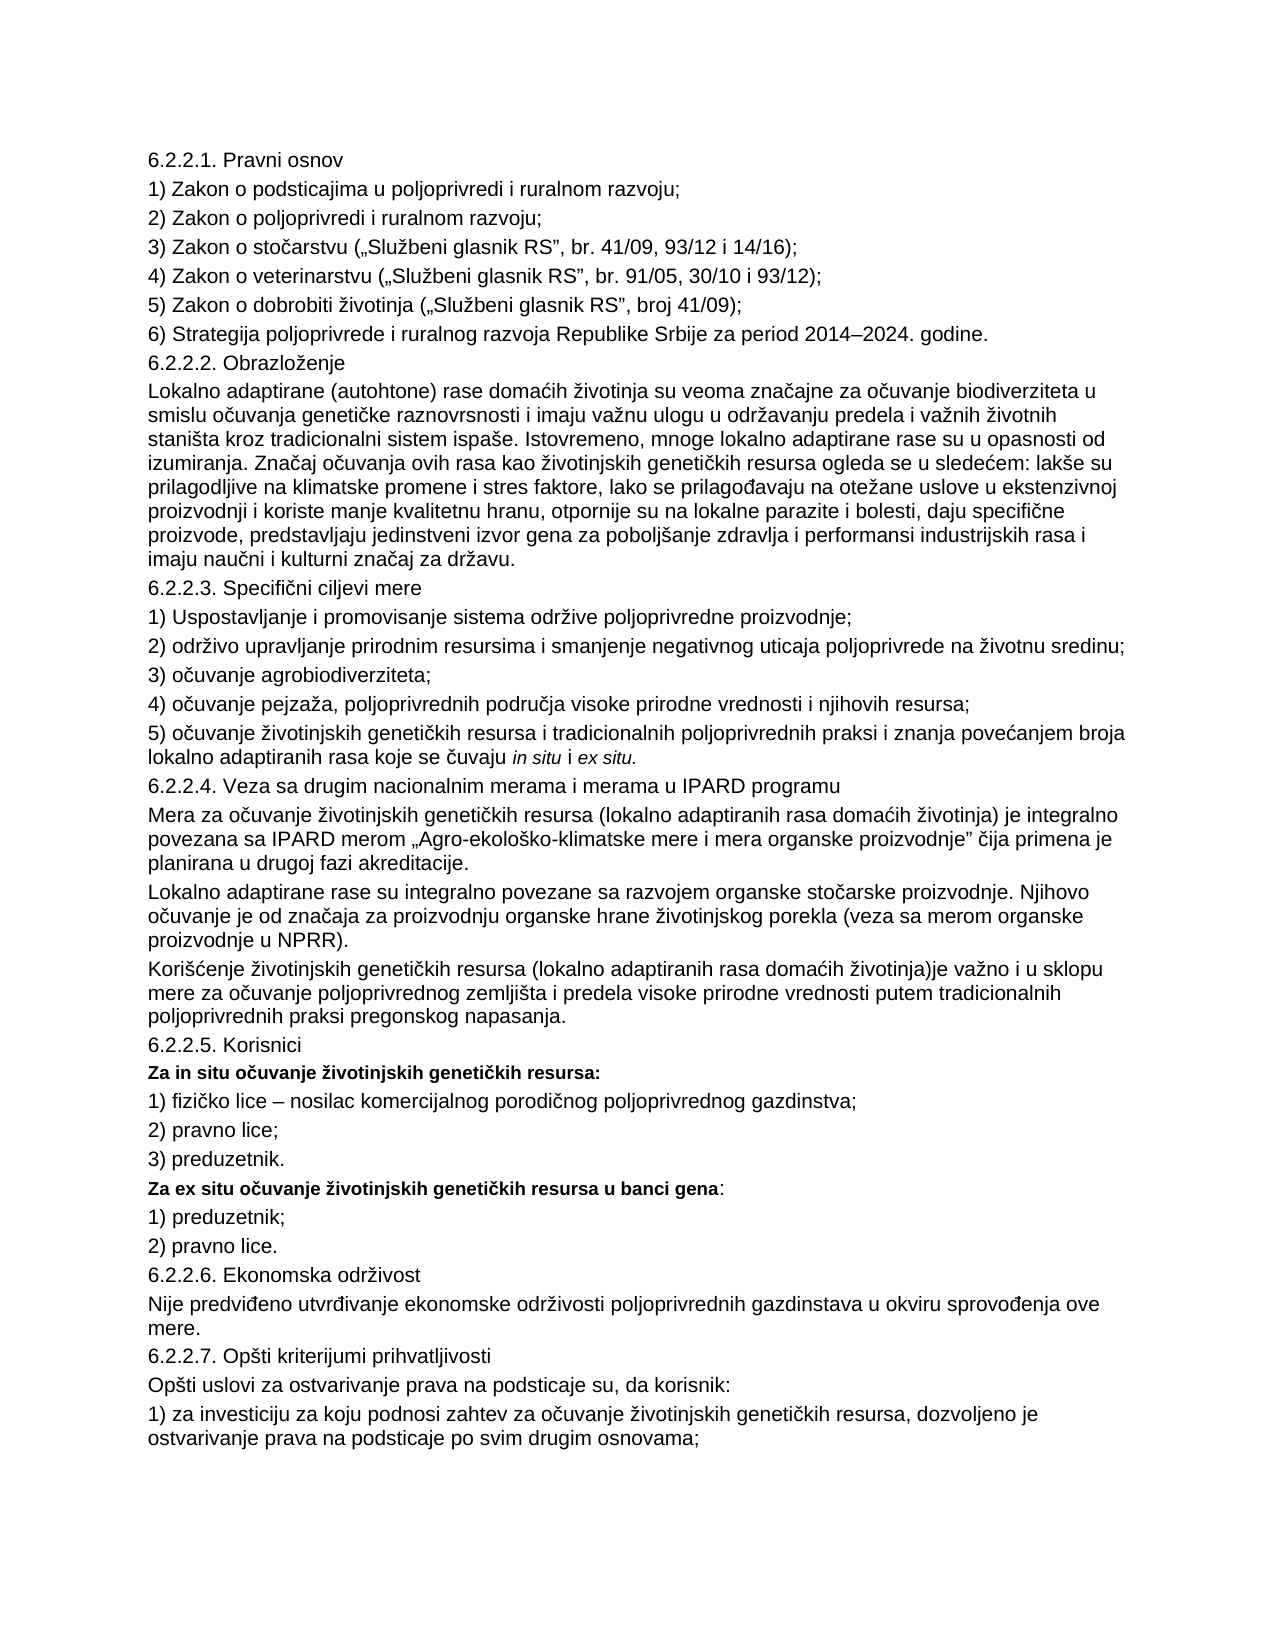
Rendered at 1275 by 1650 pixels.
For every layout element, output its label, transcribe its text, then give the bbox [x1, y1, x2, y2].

text 6.2.2.7. Opšti kriterijumi prihvatljivosti [148, 1344, 1127, 1368]
text 4) očuvanje pejzaža, poljoprivrednih područja visoke prirodne vrednosti i njihovih resursa; [148, 692, 1127, 716]
text Lokalno adaptirane rase su integralno povezane sa razvojem organske stočarske proizvodnje. Njihovo očuvanje je od značaja za proizvodnju organske hrane životinjskog porekla (veza sa merom organske proizvodnje u NPRR). [148, 879, 1127, 951]
text Lokalno adaptirane (autohtone) rase domaćih životinja su veoma značajne za očuvanje biodiverziteta u smislu očuvanja genetičke raznovrsnosti i imaju važnu ulogu u održavanju predela i važnih životnih staništa kroz tradicionalni sistem ispaše. Istovremeno, mnoge lokalno adaptirane rase su u opasnosti od izumiranja. Značaj očuvanja ovih rasa kao životinjskih genetičkih resursa ogleda se u sledećem: lakše su prilagodljive na klimatske promene i stres faktore, lako se prilagođavaju na otežane uslove u ekstenzivnoj proizvodnji i koriste manje kvalitetnu hranu, otpornije su na lokalne parazite i bolesti, daju specifične proizvode, predstavljaju jedinstveni izvor gena za poboljšanje zdravlja i performansi industrijskih rasa i imaju naučni i kulturni značaj za državu. [148, 379, 1127, 571]
text 2) održivo upravljanje prirodnim resursima i smanjenje negativnog uticaja poljoprivrede na životnu sredinu; [148, 634, 1127, 658]
text 6.2.2.5. Korisnici [148, 1033, 1127, 1057]
text 2) Zakon o poljoprivredi i ruralnom razvoju; [148, 206, 1127, 229]
text Korišćenje životinjskih genetičkih resursa (lokalno adaptiranih rasa domaćih životinja)je važno i u sklopu mere za očuvanje poljoprivrednog zemljišta i predela visoke prirodne vrednosti putem tradicionalnih poljoprivrednih praksi pregonskog napasanja. [148, 956, 1127, 1028]
text Mera za očuvanje životinjskih genetičkih resursa (lokalno adaptiranih rasa domaćih životinja) je integralno povezana sa IPARD merom „Agro-ekološko-klimatske mere i mera organske proizvodnje” čija primena je planirana u drugoj fazi akreditacije. [148, 803, 1127, 874]
text Opšti uslovi za ostvarivanje prava na podsticaje su, da korisnik: [148, 1373, 1127, 1397]
text 6.2.2.2. Obrazloženje [148, 350, 1127, 374]
text Za ex situ očuvanje životinjskih genetičkih resursa u banci gena: [148, 1176, 1127, 1199]
text 1) preduzetnik; [148, 1204, 1127, 1228]
text 5) Zakon o dobrobiti životinja („Službeni glasnik RS”, broj 41/09); [148, 292, 1127, 316]
text 2) pravno lice. [148, 1233, 1127, 1257]
text 6) Strategija poljoprivrede i ruralnog razvoja Republike Srbije za period 2014–2024. godine. [148, 321, 1127, 345]
text 3) preduzetnik. [148, 1147, 1127, 1171]
text 4) Zakon o veterinarstvu („Službeni glasnik RS”, br. 91/05, 30/10 i 93/12); [148, 263, 1127, 287]
text 3) Zakon o stočarstvu („Službeni glasnik RS”, br. 41/09, 93/12 i 14/16); [148, 234, 1127, 258]
text 6.2.2.3. Specifični ciljevi mere [148, 576, 1127, 600]
text 1) Zakon o podsticajima u poljoprivredi i ruralnom razvoju; [148, 177, 1127, 201]
text 6.2.2.1. Pravni osnov [148, 148, 1127, 172]
text 3) očuvanje agrobiodiverziteta; [148, 663, 1127, 687]
text 6.2.2.4. Veza sa drugim nacionalnim merama i merama u IPARD programu [148, 774, 1127, 798]
text 6.2.2.6. Ekonomska održivost [148, 1262, 1127, 1286]
text 1) Uspostavljanje i promovisanje sistema održive poljoprivredne proizvodnje; [148, 605, 1127, 629]
text 1) za investiciju za koju podnosi zahtev za očuvanje životinjskih genetičkih resursa, dozvoljeno je ostvarivanje prava na podsticaje po svim drugim osnovama; [148, 1402, 1127, 1450]
text 1) fizičko lice – nosilac komercijalnog porodičnog poljoprivrednog gazdinstva; [148, 1089, 1127, 1113]
text 2) pravno lice; [148, 1118, 1127, 1142]
text 5) očuvanje životinjskih genetičkih resursa i tradicionalnih poljoprivrednih praksi i znanja povećanjem broja lokalno adaptiranih rasa koje se čuvaju in situ i ex situ. [148, 721, 1127, 769]
text Nije predviđeno utvrđivanje ekonomske održivosti poljoprivrednih gazdinstava u okviru sprovođenja ove mere. [148, 1291, 1127, 1339]
text Za in situ očuvanje životinjskih genetičkih resursa: [148, 1062, 1127, 1084]
